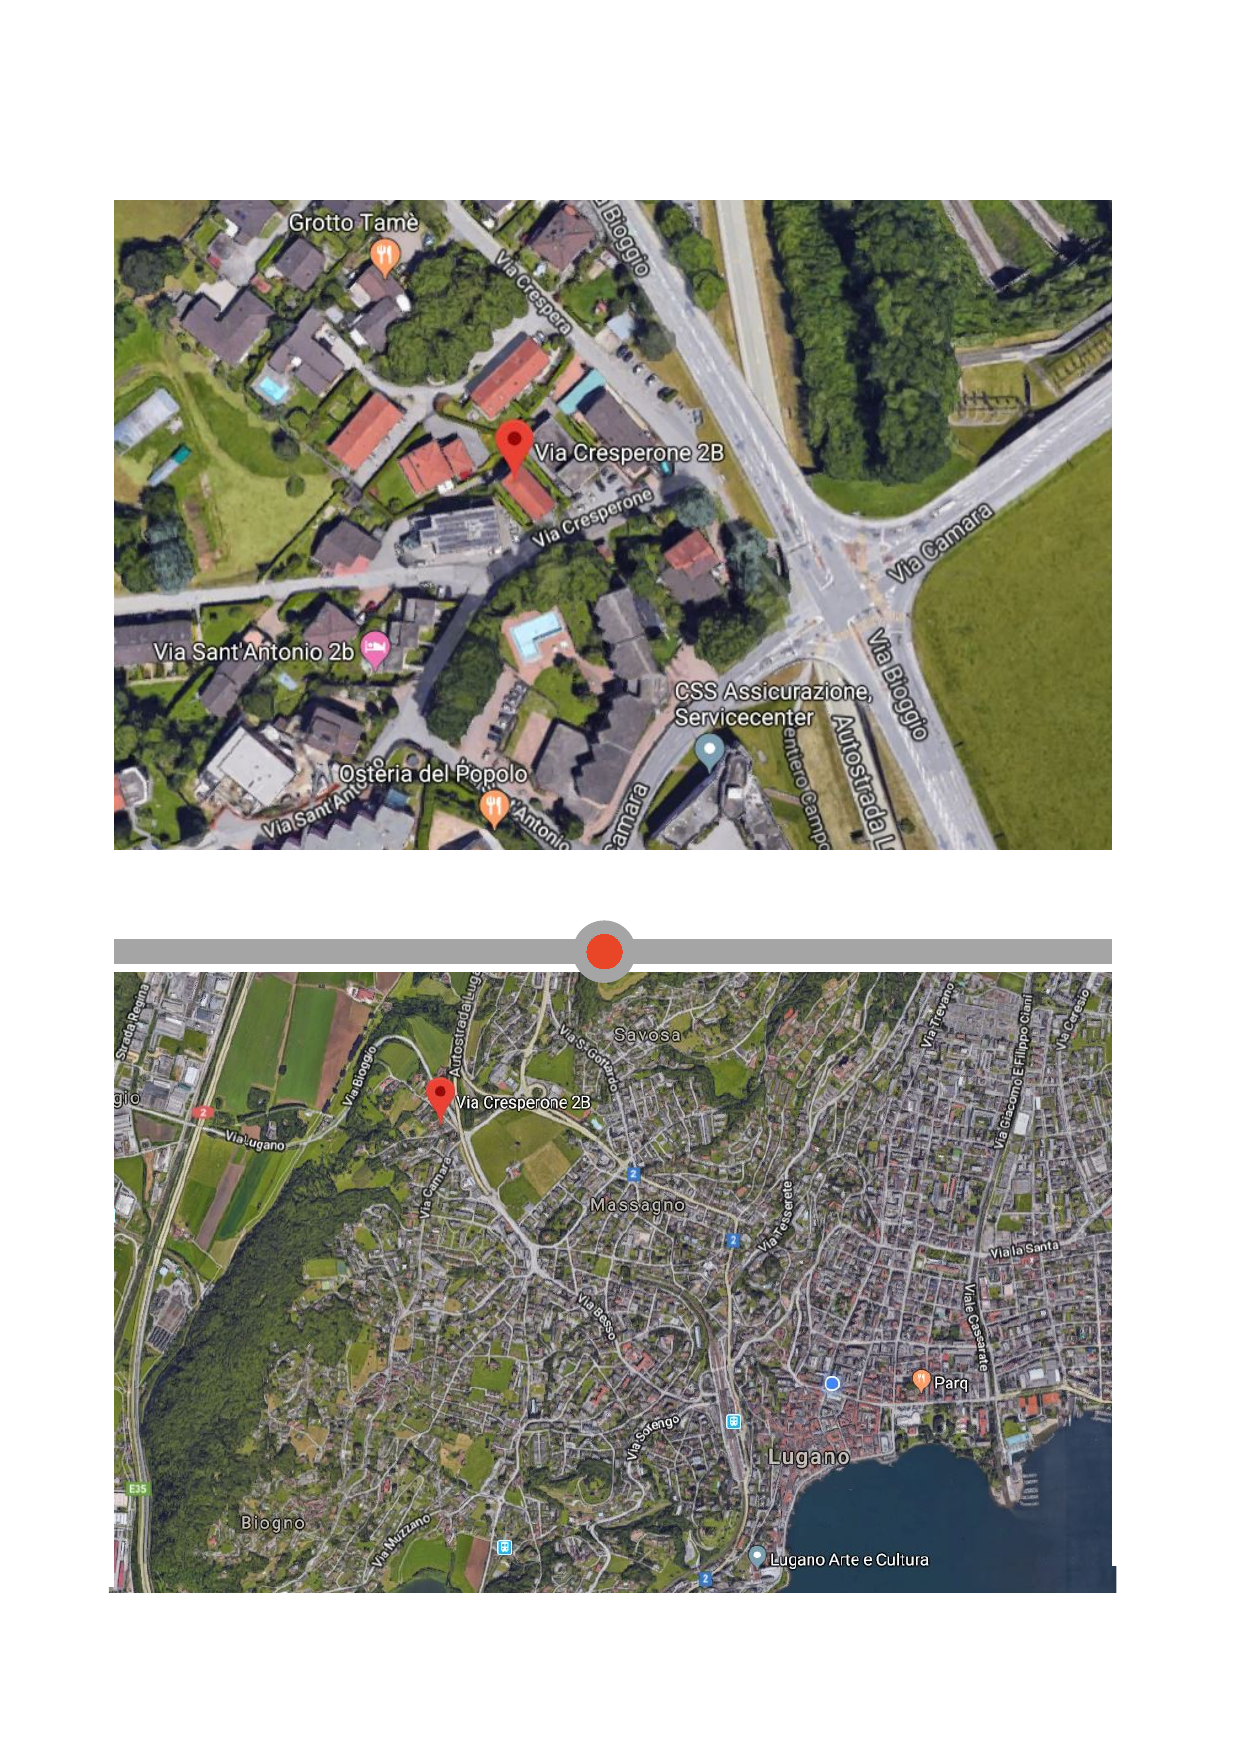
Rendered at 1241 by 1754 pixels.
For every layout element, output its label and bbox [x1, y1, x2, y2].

picture [114, 200, 1112, 850]
picture [108, 972, 1117, 1593]
